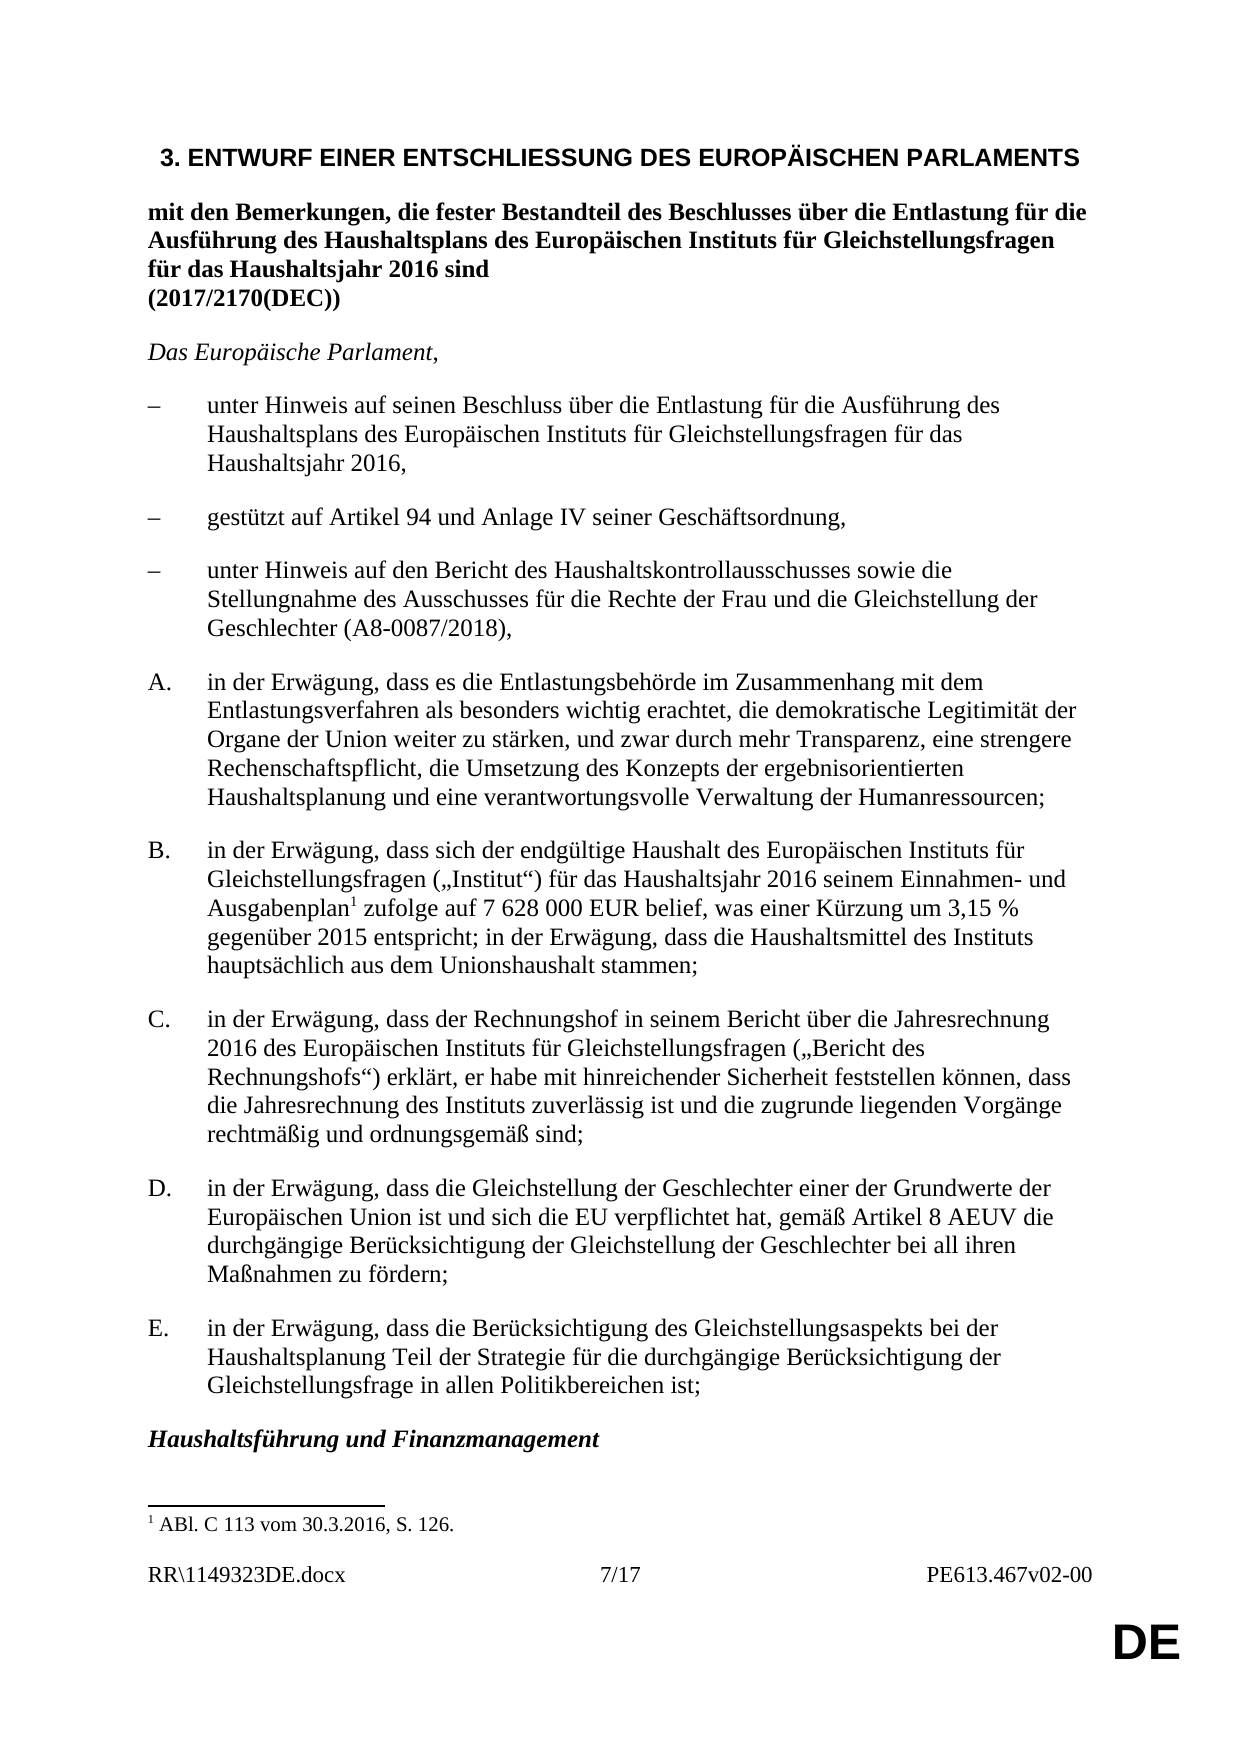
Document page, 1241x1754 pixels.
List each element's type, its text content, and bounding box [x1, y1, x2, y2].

text – unter Hinweis auf den Bericht des Haushaltskontrollausschusses sowie die Stellungnahme des Ausschusses für die Rechte der Frau und die Gleichstellung der Geschlechter (A8-0087/2018), [148, 556, 1092, 642]
text E. in der Erwägung, dass die Berücksichtigung des Gleichstellungsaspekts bei der Haushaltsplanung Teil der Strategie für die durchgängige Berücksichtigung der Gleichstellungsfrage in allen Politikbereichen ist; [148, 1313, 1092, 1399]
text Haushaltsführung und Finanzmanagement [148, 1424, 1092, 1453]
text – unter Hinweis auf seinen Beschluss über die Entlastung für die Ausführung des Haushaltsplans des Europäischen Instituts für Gleichstellungsfragen für das Haushaltsjahr 2016, [148, 391, 1092, 477]
text (2017/2170(DEC)) [148, 283, 1092, 312]
text B. in der Erwägung, dass sich der endgültige Haushalt des Europäischen Instituts für Gleichstellungsfragen („Institut“) für das Haushaltsjahr 2016 seinem Einnahmen- und Ausgabenplan zufolge auf 7 628 000 EUR belief, was einer Kürzung um 3,15 % gegenüber 2015 entspricht; in der Erwägung, dass die Haushaltsmittel des Instituts hauptsächlich aus dem Unionshaushalt stammen; [148, 836, 1092, 979]
text C. in der Erwägung, dass der Rechnungshof in seinem Bericht über die Jahresrechnung 2016 des Europäischen Instituts für Gleichstellungsfragen („Bericht des Rechnungshofs“) erklärt, er habe mit hinreichender Sicherheit feststellen können, dass die Jahresrechnung des Instituts zuverlässig ist und die zugrunde liegenden Vorgänge rechtmäßig und ordnungsgemäß sind; [148, 1004, 1092, 1148]
subtitle 3. ENTWURF EINER ENTSCHLIESSUNG DES EUROPÄISCHEN PARLAMENTS [148, 143, 1092, 172]
text A. in der Erwägung, dass es die Entlastungsbehörde im Zusammenhang mit dem Entlastungsverfahren als besonders wichtig erachtet, die demokratische Legitimität der Organe der Union weiter zu stärken, und zwar durch mehr Transparenz, eine strengere Rechenschaftspflicht, die Umsetzung des Konzepts der ergebnisorientierten Haushaltsplanung und eine verantwortungsvolle Verwaltung der Humanressourcen; [148, 667, 1092, 811]
text Das Europäische Parlament, [148, 337, 1092, 366]
text mit den Bemerkungen, die fester Bestandteil des Beschlusses über die Entlastung für die Ausführung des Haushaltsplans des Europäischen Instituts für Gleichstellungsfragen für das Haushaltsjahr 2016 sind [148, 197, 1092, 283]
text – gestützt auf Artikel 94 und Anlage IV seiner Geschäftsordnung, [148, 502, 1092, 531]
text D. in der Erwägung, dass die Gleichstellung der Geschlechter einer der Grundwerte der Europäischen Union ist und sich die EU verpflichtet hat, gemäß Artikel 8 AEUV die durchgängige Berücksichtigung der Gleichstellung der Geschlechter bei all ihren Maßnahmen zu fördern; [148, 1173, 1092, 1288]
